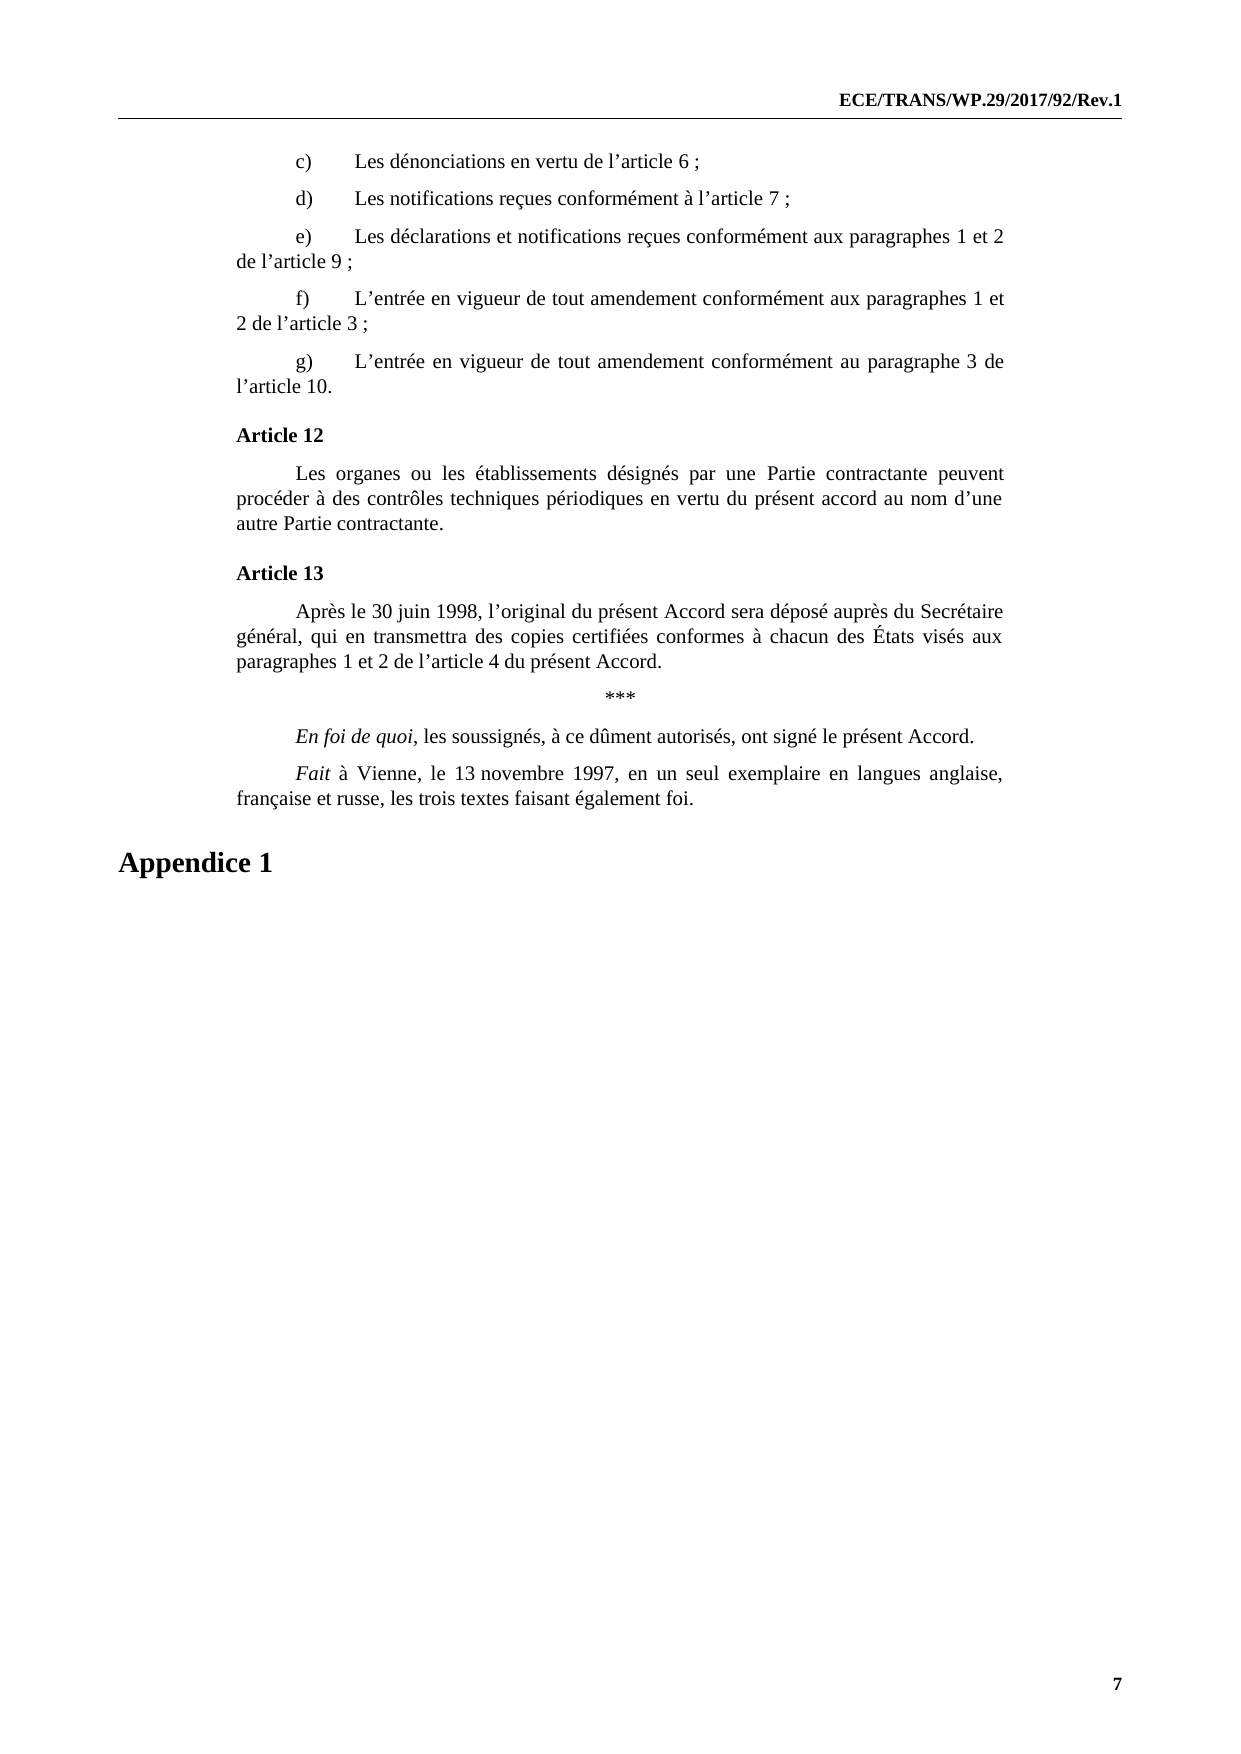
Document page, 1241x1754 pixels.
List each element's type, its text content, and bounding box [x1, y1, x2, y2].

text Article 13 [118, 560, 1004, 585]
text Appendice 1 [118, 848, 1004, 879]
text c) Les dénonciations en vertu de l’article 6 ; [236, 148, 1004, 173]
text d) Les notifications reçues conformément à l’article 7 ; [236, 185, 1004, 210]
text *** [236, 685, 1004, 710]
text Les organes ou les établissements désignés par une Partie contractante peuvent procéder à des contrôles techniques périodiques en vertu du présent accord au nom d’une autre Partie contractante. [236, 460, 1004, 535]
text Article 12 [118, 423, 1004, 448]
text Fait à Vienne, le 13 novembre 1997, en un seul exemplaire en langues anglaise, française et russe, les trois textes faisant également foi. [236, 760, 1004, 810]
text f) L’entrée en vigueur de tout amendement conformément aux paragraphes 1 et 2 de l’article 3 ; [236, 285, 1004, 335]
text e) Les déclarations et notifications reçues conformément aux paragraphes 1 et 2 de l’article 9 ; [236, 223, 1004, 273]
text En foi de quoi, les soussignés, à ce dûment autorisés, ont signé le présent Accord. [236, 723, 1004, 748]
text Après le 30 juin 1998, l’original du présent Accord sera déposé auprès du Secrétaire général, qui en transmettra des copies certifiées conformes à chacun des États visés aux paragraphes 1 et 2 de l’article 4 du présent Accord. [236, 598, 1004, 673]
text g) L’entrée en vigueur de tout amendement conformément au paragraphe 3 de l’article 10. [236, 348, 1004, 398]
